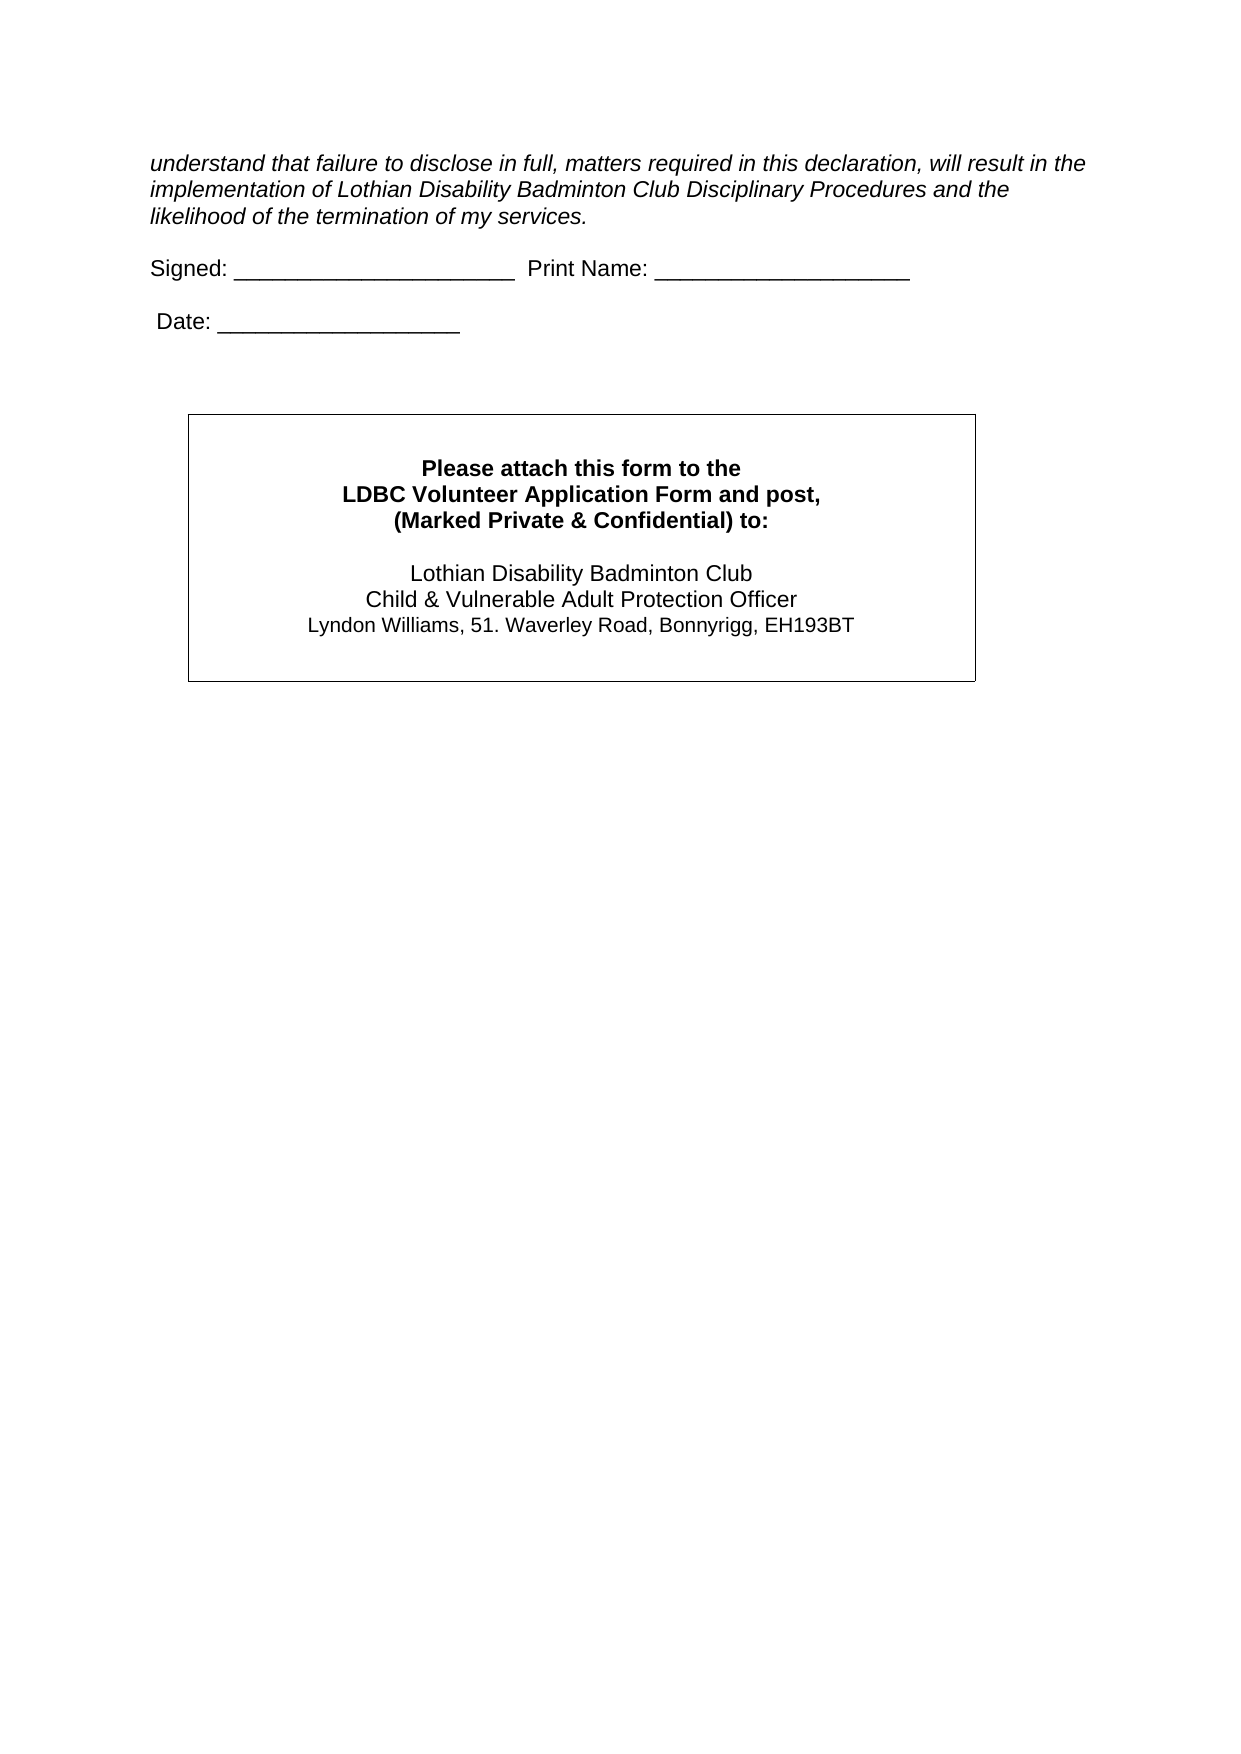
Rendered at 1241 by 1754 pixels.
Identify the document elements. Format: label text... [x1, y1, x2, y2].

text Date: ___________________ [150, 308, 1090, 334]
text Signed: ______________________ Print Name: ____________________ [150, 255, 1090, 282]
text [150, 150, 1090, 229]
